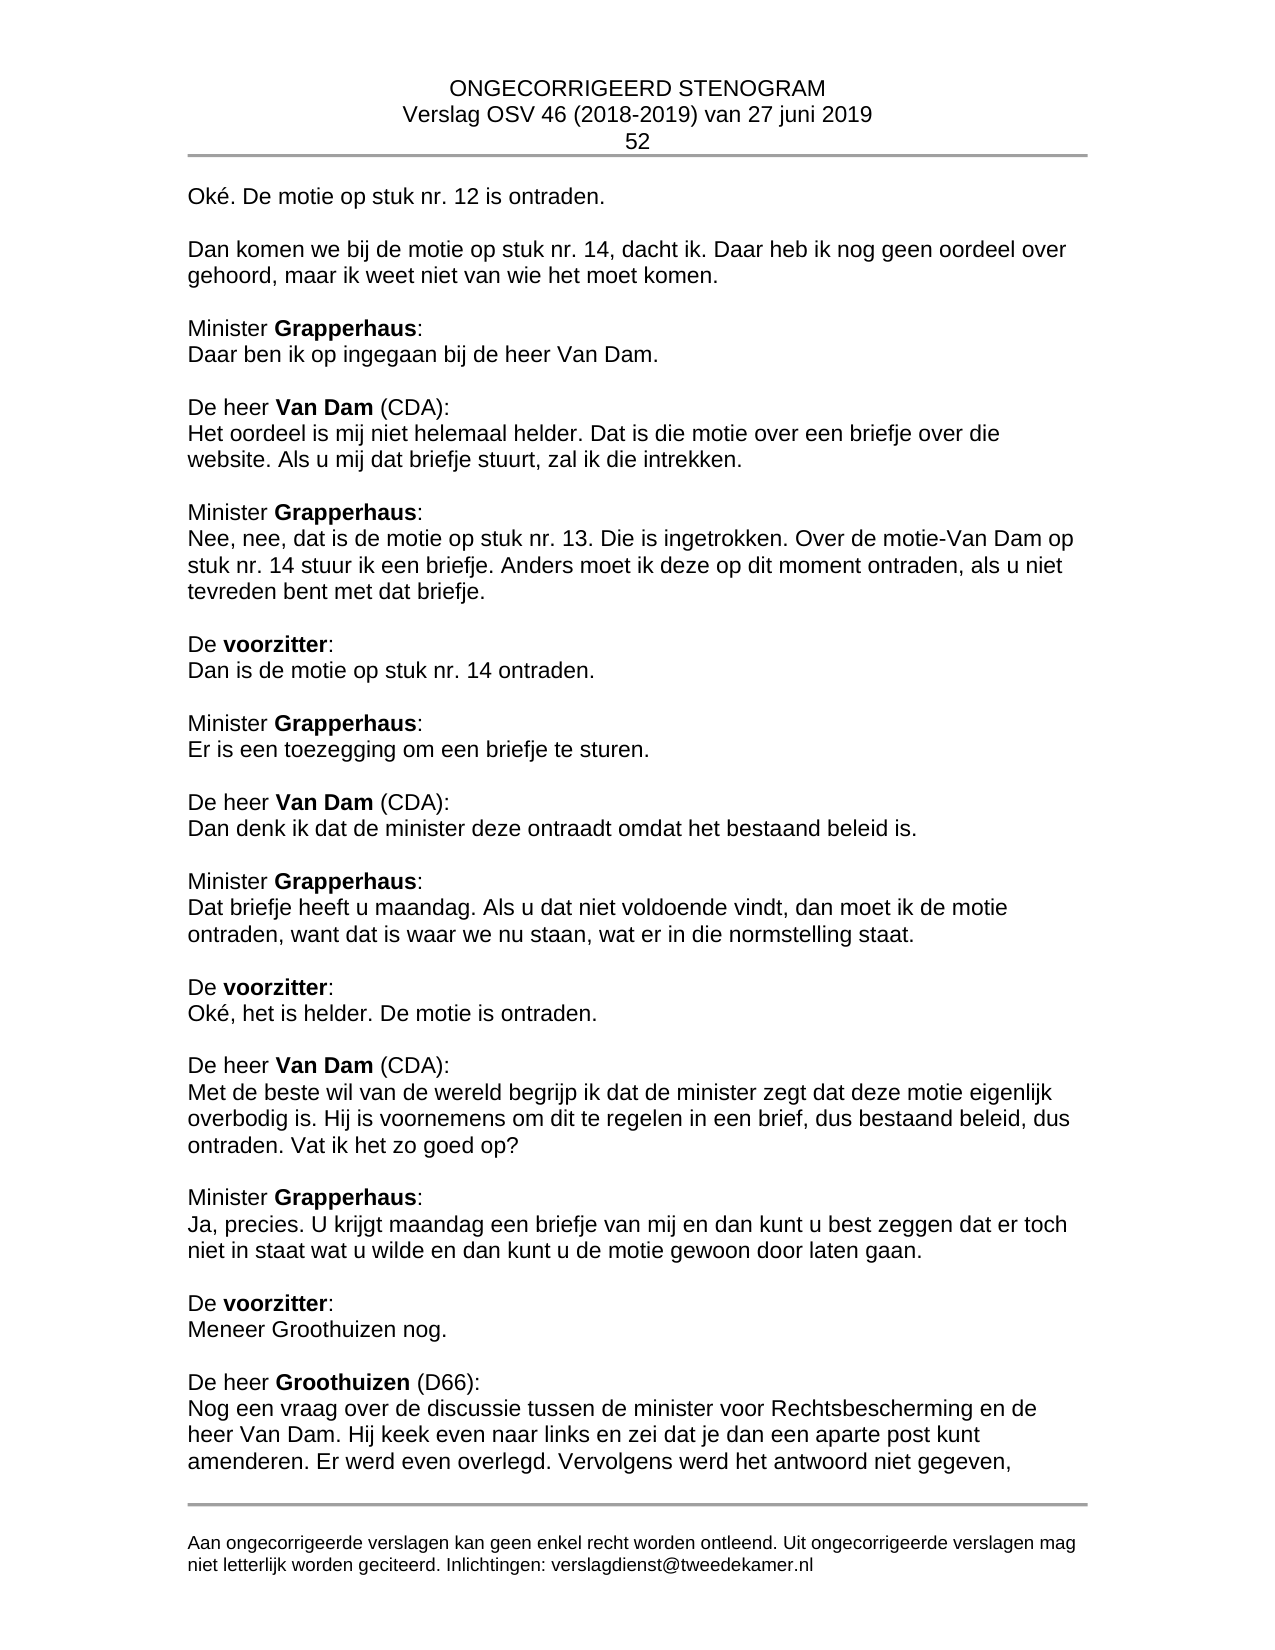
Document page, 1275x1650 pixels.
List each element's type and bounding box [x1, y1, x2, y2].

text [187, 183, 1087, 1474]
